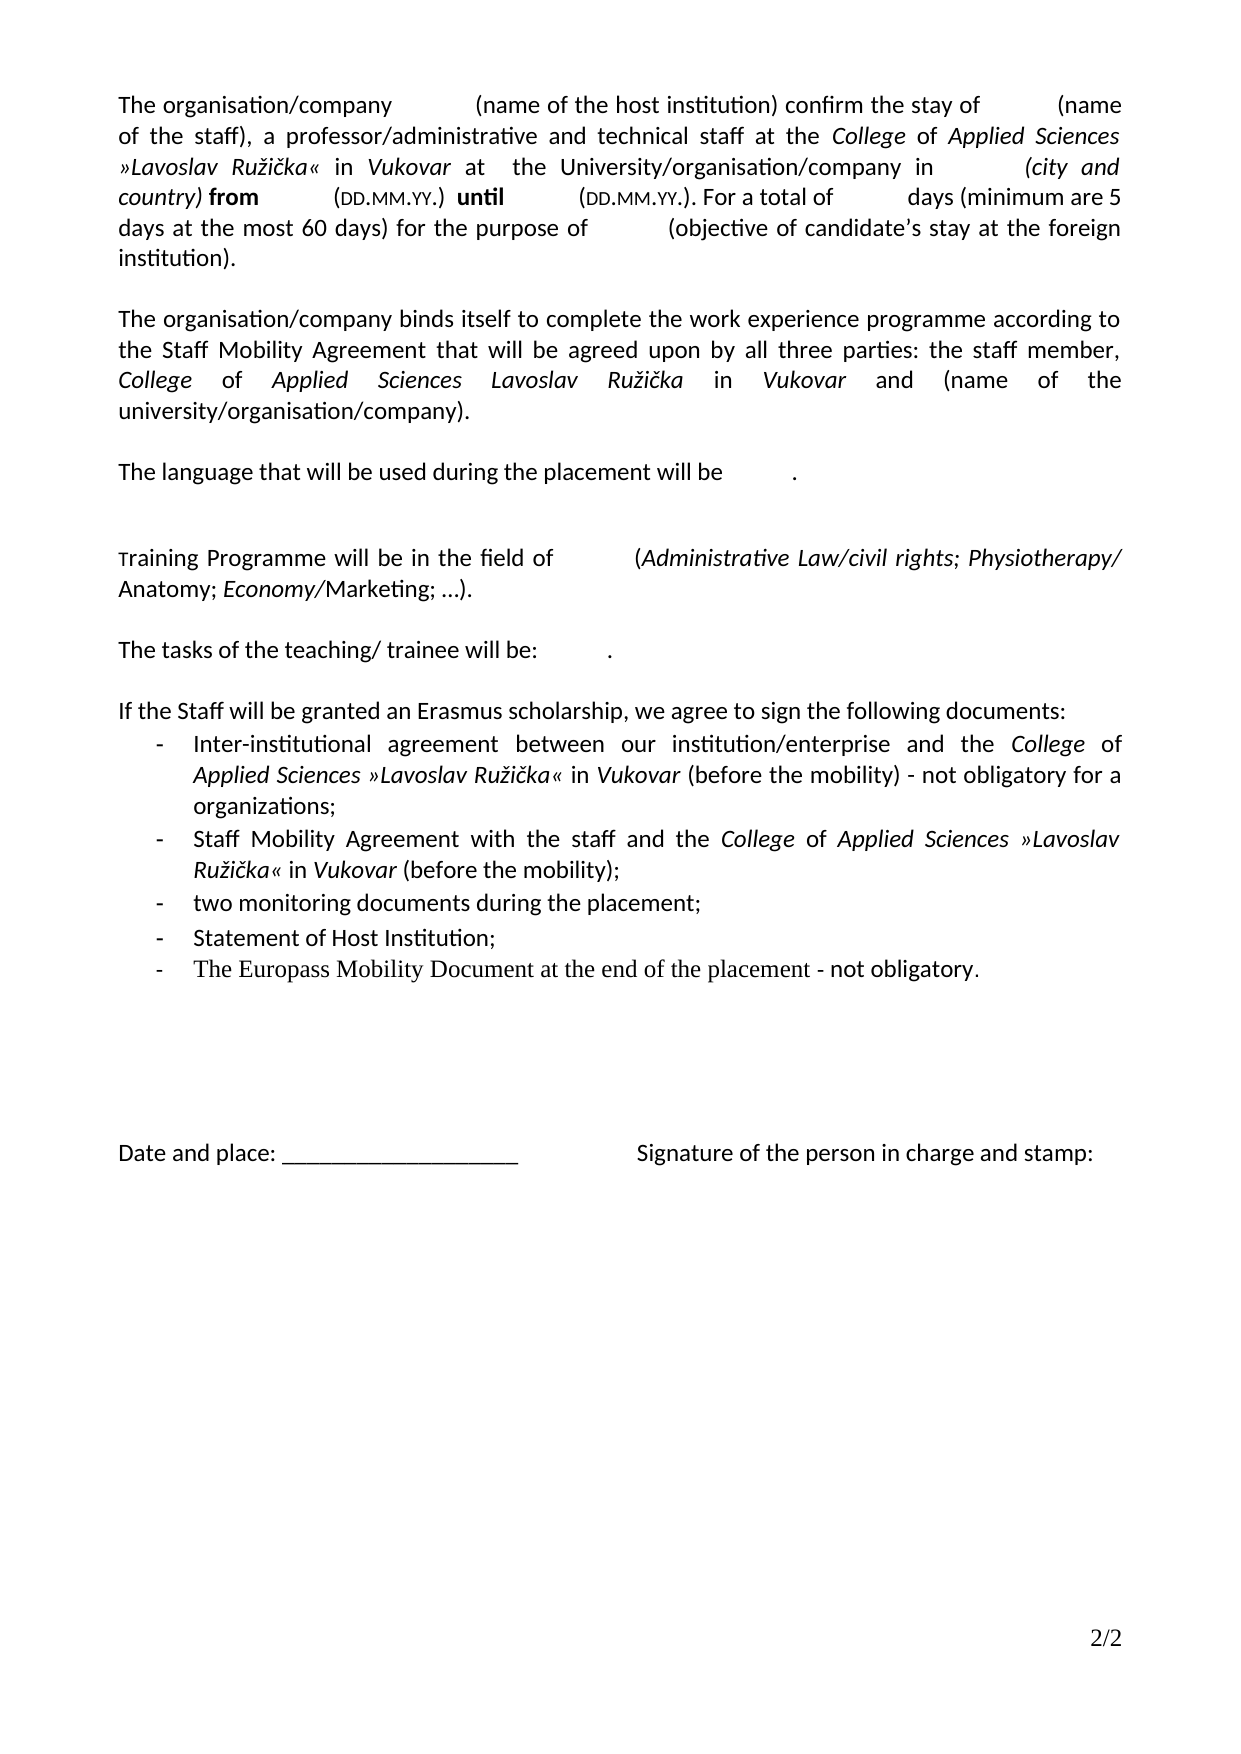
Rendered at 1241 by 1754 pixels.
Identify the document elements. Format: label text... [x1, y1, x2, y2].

list The Europass Mobility Document at the end of the placement - not obligatory. [156, 953, 1122, 984]
text Training Programme will be in the field of (Administrative Law/civil rights; Physiotherapy/ Anatomy; Economy/Marketing; …). [118, 542, 1122, 603]
list Statement of Host Institution; [156, 919, 1122, 953]
list Inter-institutional agreement between our institution/enterprise and the College of Applied Sciences »Lavoslav Ružička« in Vukovar (before the mobility) - not obligatory for a organizations; [156, 725, 1122, 821]
text If the Staff will be granted an Erasmus scholarship, we agree to sign the following documents: [118, 695, 1122, 725]
list two monitoring documents during the placement; [156, 885, 1122, 919]
text The tasks of the teaching/ trainee will be: . [118, 634, 1122, 664]
list Staff Mobility Agreement with the staff and the College of Applied Sciences »Lavoslav Ružička« in Vukovar (before the mobility); [156, 821, 1122, 885]
text Date and place: ___________________ Signature of the person in charge and stamp: [118, 1137, 1122, 1168]
text The organisation/company (name of the host institution) confirm the stay of (name of the staff), a professor/administrative and technical staff at the College of Applied Sciences »Lavoslav Ružička« in Vukovar at the University/organisation/company in (city and country) from (dd.mm.yy.) until (dd.mm.yy.). For a total of days (minimum are 5 days at the most 60 days) for the purpose of (objective of candidate’s stay at the foreign institution). [118, 89, 1122, 273]
text The language that will be used during the placement will be . [118, 456, 1122, 486]
text The organisation/company binds itself to complete the work experience programme according to the Staff Mobility Agreement that will be agreed upon by all three parties: the staff member, College of Applied Sciences Lavoslav Ružička in Vukovar and (name of the university/organisation/company). [118, 303, 1122, 425]
